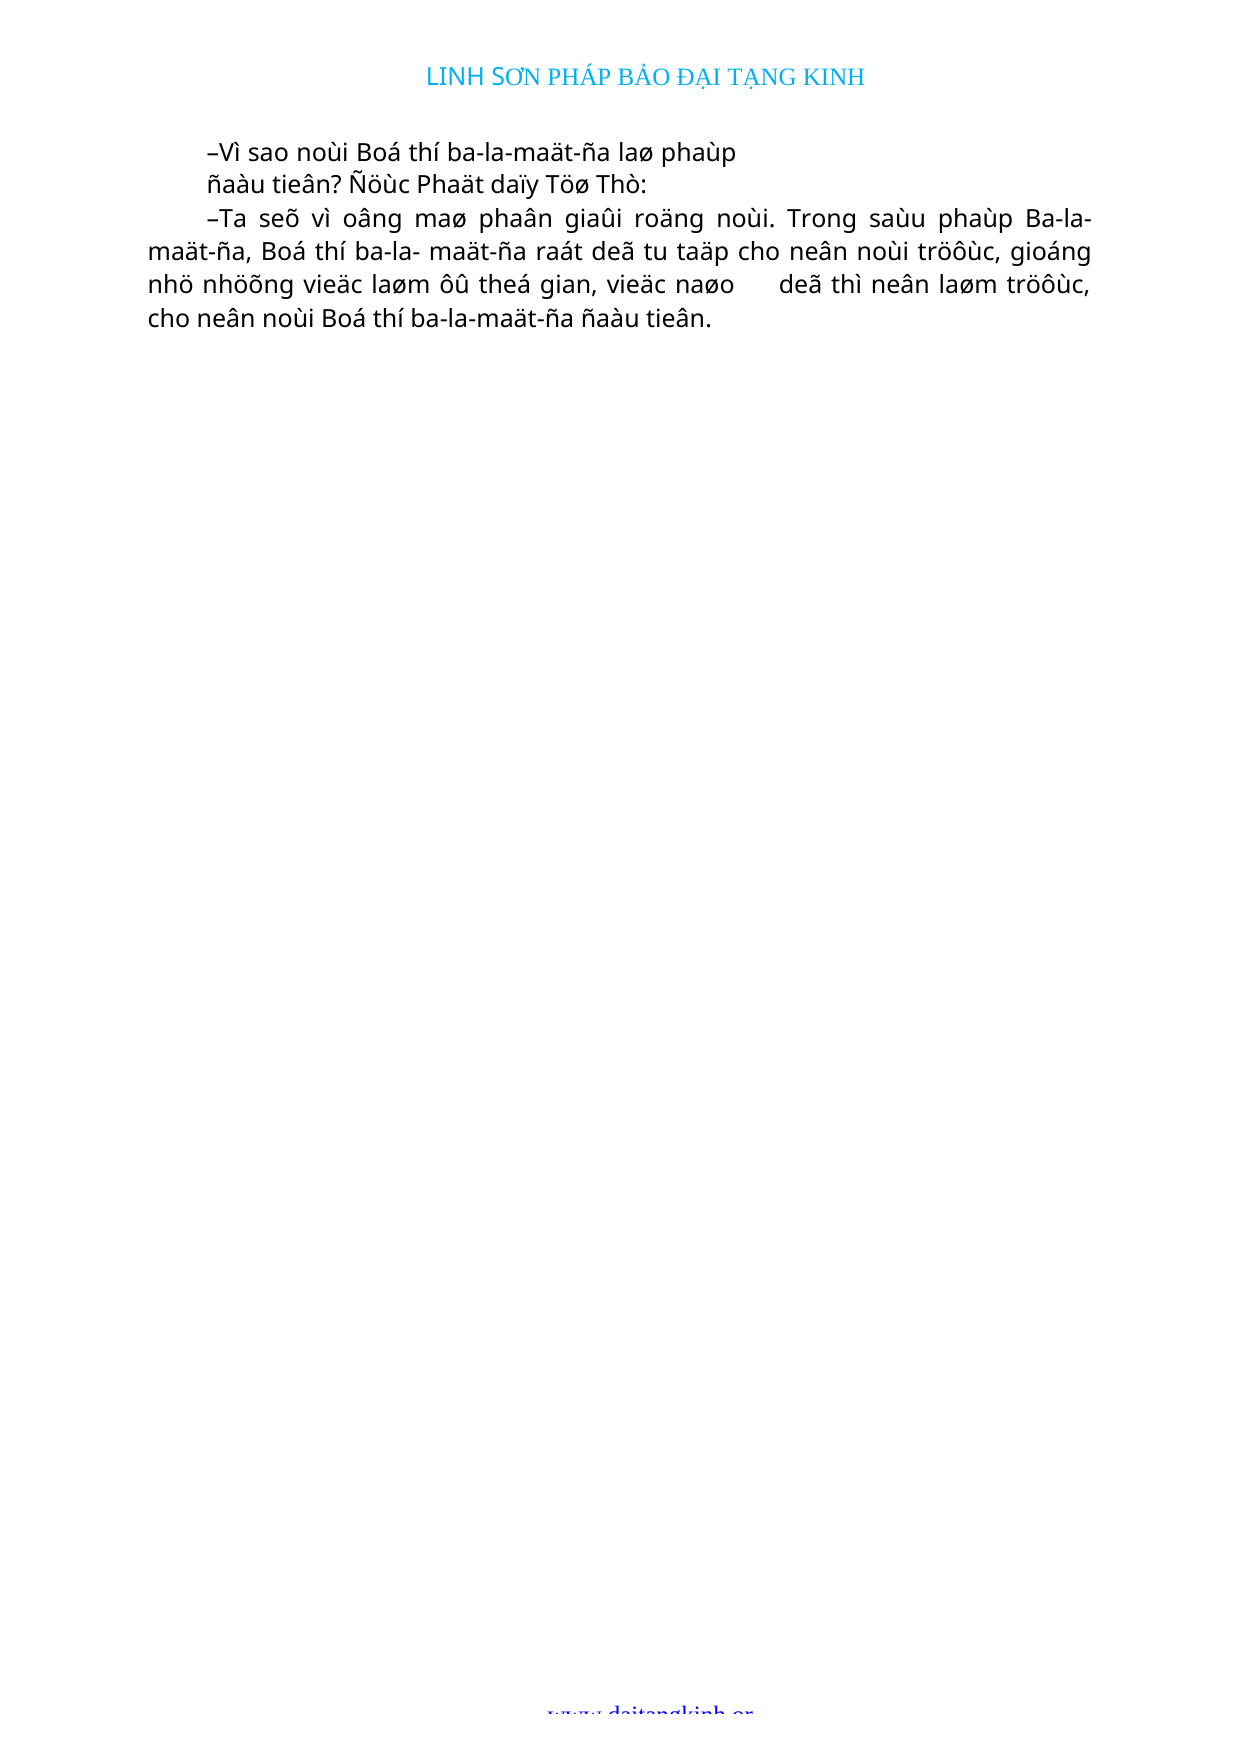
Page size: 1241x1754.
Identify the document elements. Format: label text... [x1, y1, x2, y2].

text –Vì sao noùi Boá thí ba-la-maät-ña laø phaùp ñaàu tieân? Ñöùc Phaät daïy Töø Thò: [206, 135, 737, 201]
text –Ta seõ vì oâng maø phaân giaûi roäng noùi. Trong saùu phaùp Ba-la-maät-ña, Boá thí ba-la- maät-ña raát deã tu taäp cho neân noùi tröôùc, gioáng nhö nhöõng vieäc laøm ôû theá gian, vieäc naøo deã thì neân laøm tröôùc, cho neân noùi Boá thí ba-la-maät-ña ñaàu tieân. [147, 201, 1093, 334]
